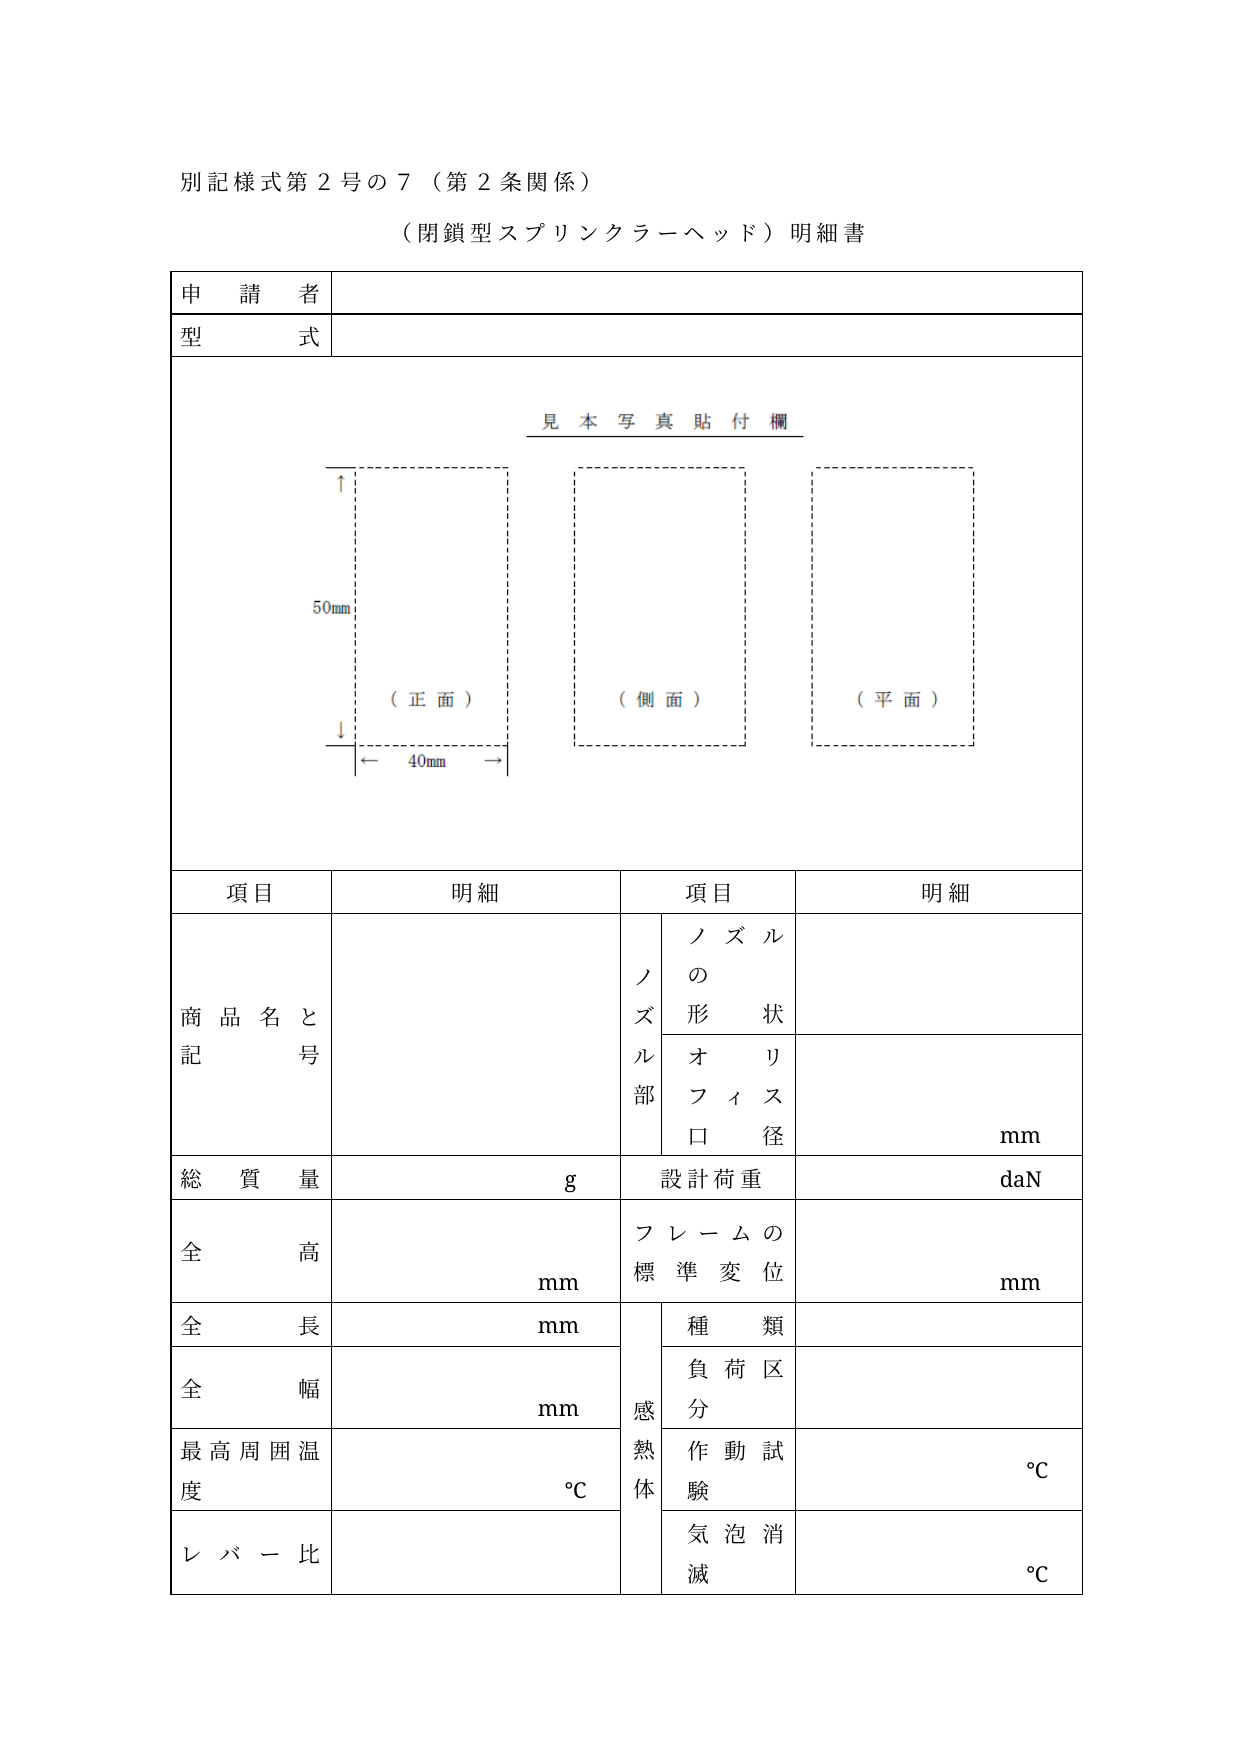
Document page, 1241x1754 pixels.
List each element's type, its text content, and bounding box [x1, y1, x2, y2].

table_header （閉鎖型スプリンクラーヘッド）明細書 [159, 202, 1093, 1595]
text 別記様式第２号の７（第２条関係） [164, 163, 1087, 199]
